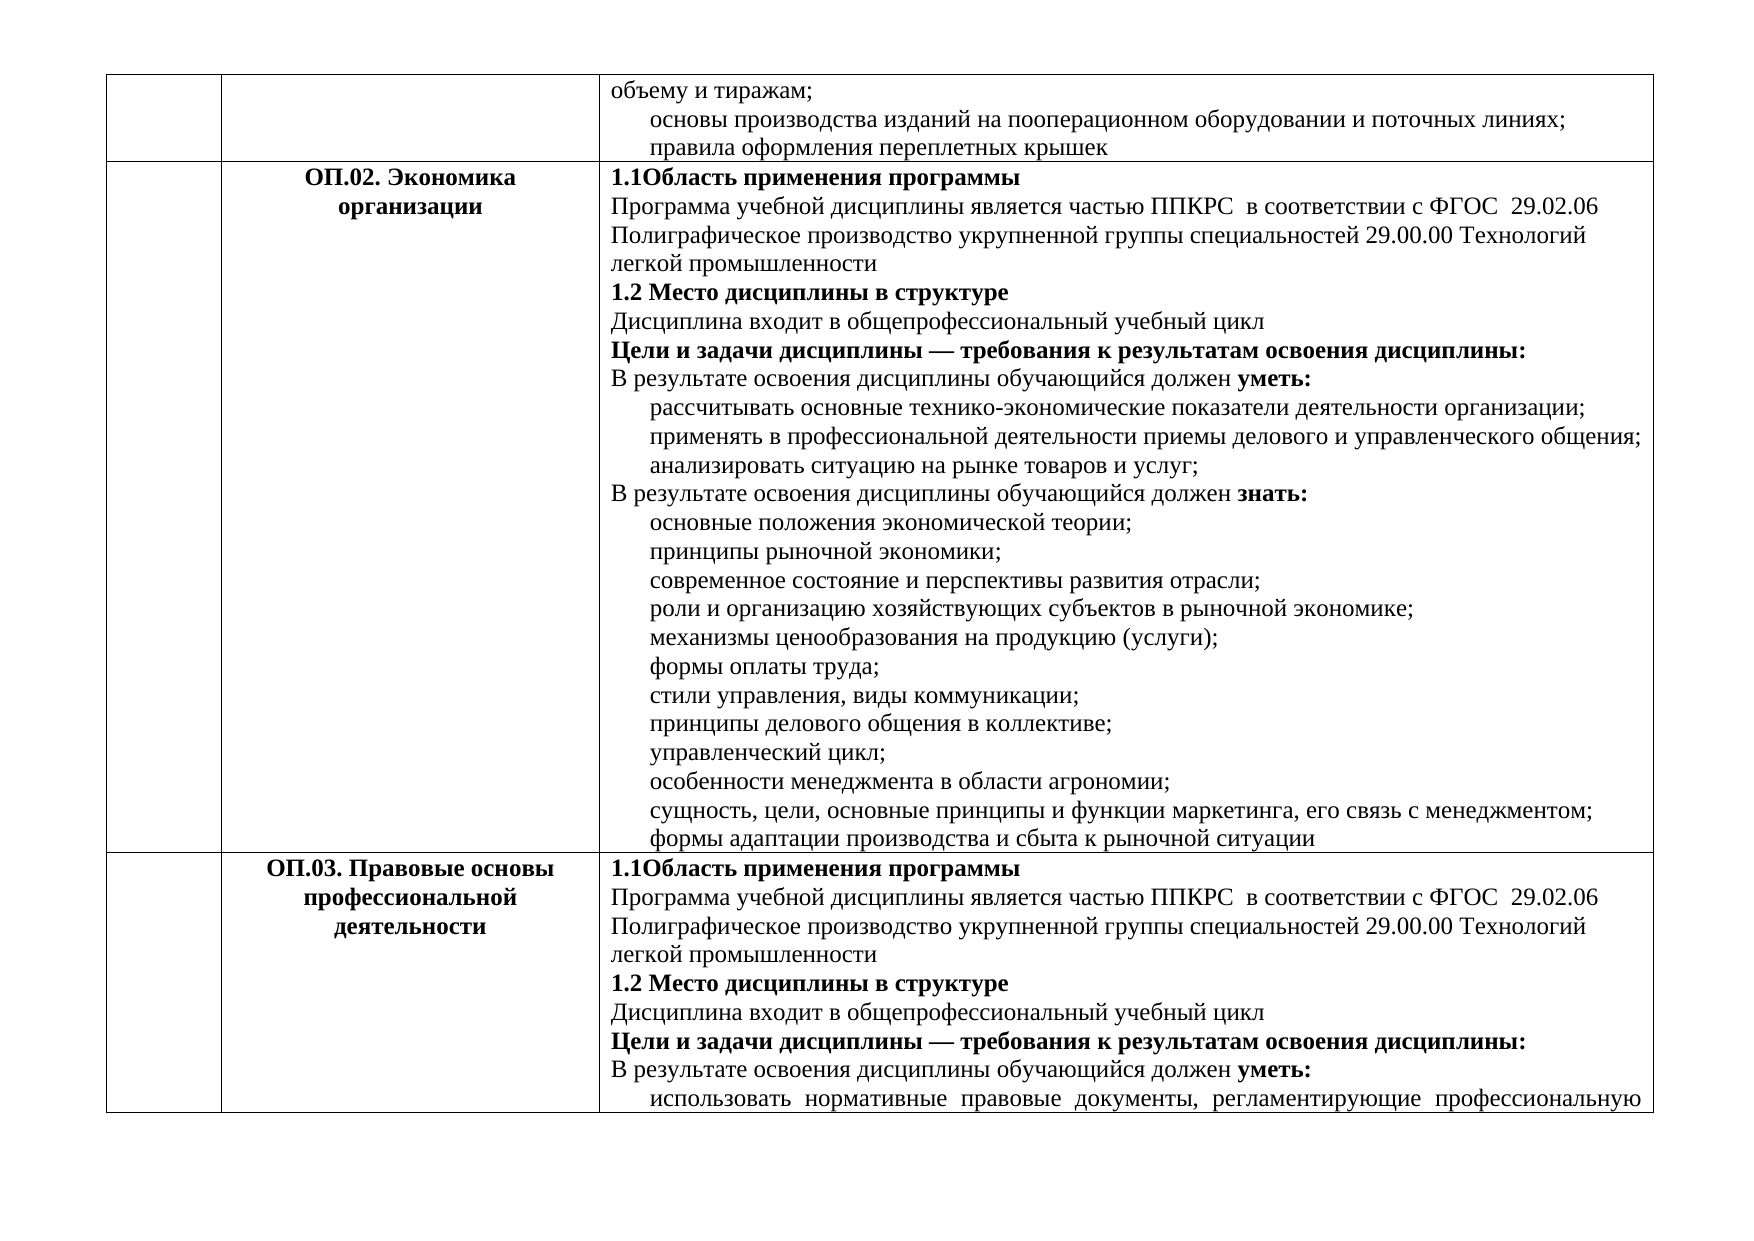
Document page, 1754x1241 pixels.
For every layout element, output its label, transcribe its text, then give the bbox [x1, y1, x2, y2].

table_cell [600, 853, 1653, 1112]
table_cell [107, 853, 221, 1112]
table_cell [222, 75, 599, 161]
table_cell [222, 853, 599, 1112]
table_cell [107, 75, 221, 161]
table_cell [107, 162, 221, 852]
table_cell ОП.02. Экономика организации [222, 162, 599, 852]
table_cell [600, 75, 1653, 161]
table_cell 1.1Область применения программы Программа учебной дисциплины является частью ППКРС в соответствии с ФГОС 29.02.06 Полиграфическое производство укрупненной группы специальностей 29.00.00 Технологий легкой промышленности 1.2 Место дисциплины в структуре Дисциплина входит в общепрофессиональный учебный цикл Цели и задачи дисциплины — требования к результатам освоения дисциплины: В результате освоения дисциплины обучающийся должен уметь: рассчитывать основные технико-экономические показатели деятельности организации; применять в профессиональной деятельности приемы делового и управленческого общения; анализировать ситуацию на рынке товаров и услуг; В результате освоения дисциплины обучающийся должен знать: основные положения экономической теории; принципы рыночной экономики; современное состояние и перспективы развития отрасли; роли и организацию хозяйствующих субъектов в рыночной экономике; механизмы ценообразования на продукцию (услуги); формы оплаты труда; стили управления, виды коммуникации; принципы делового общения в коллективе; управленческий цикл; особенности менеджмента в области агрономии; сущность, цели, основные принципы и функции маркетинга, его связь с менеджментом; формы адаптации производства и сбыта к рыночной ситуации [600, 162, 1653, 852]
